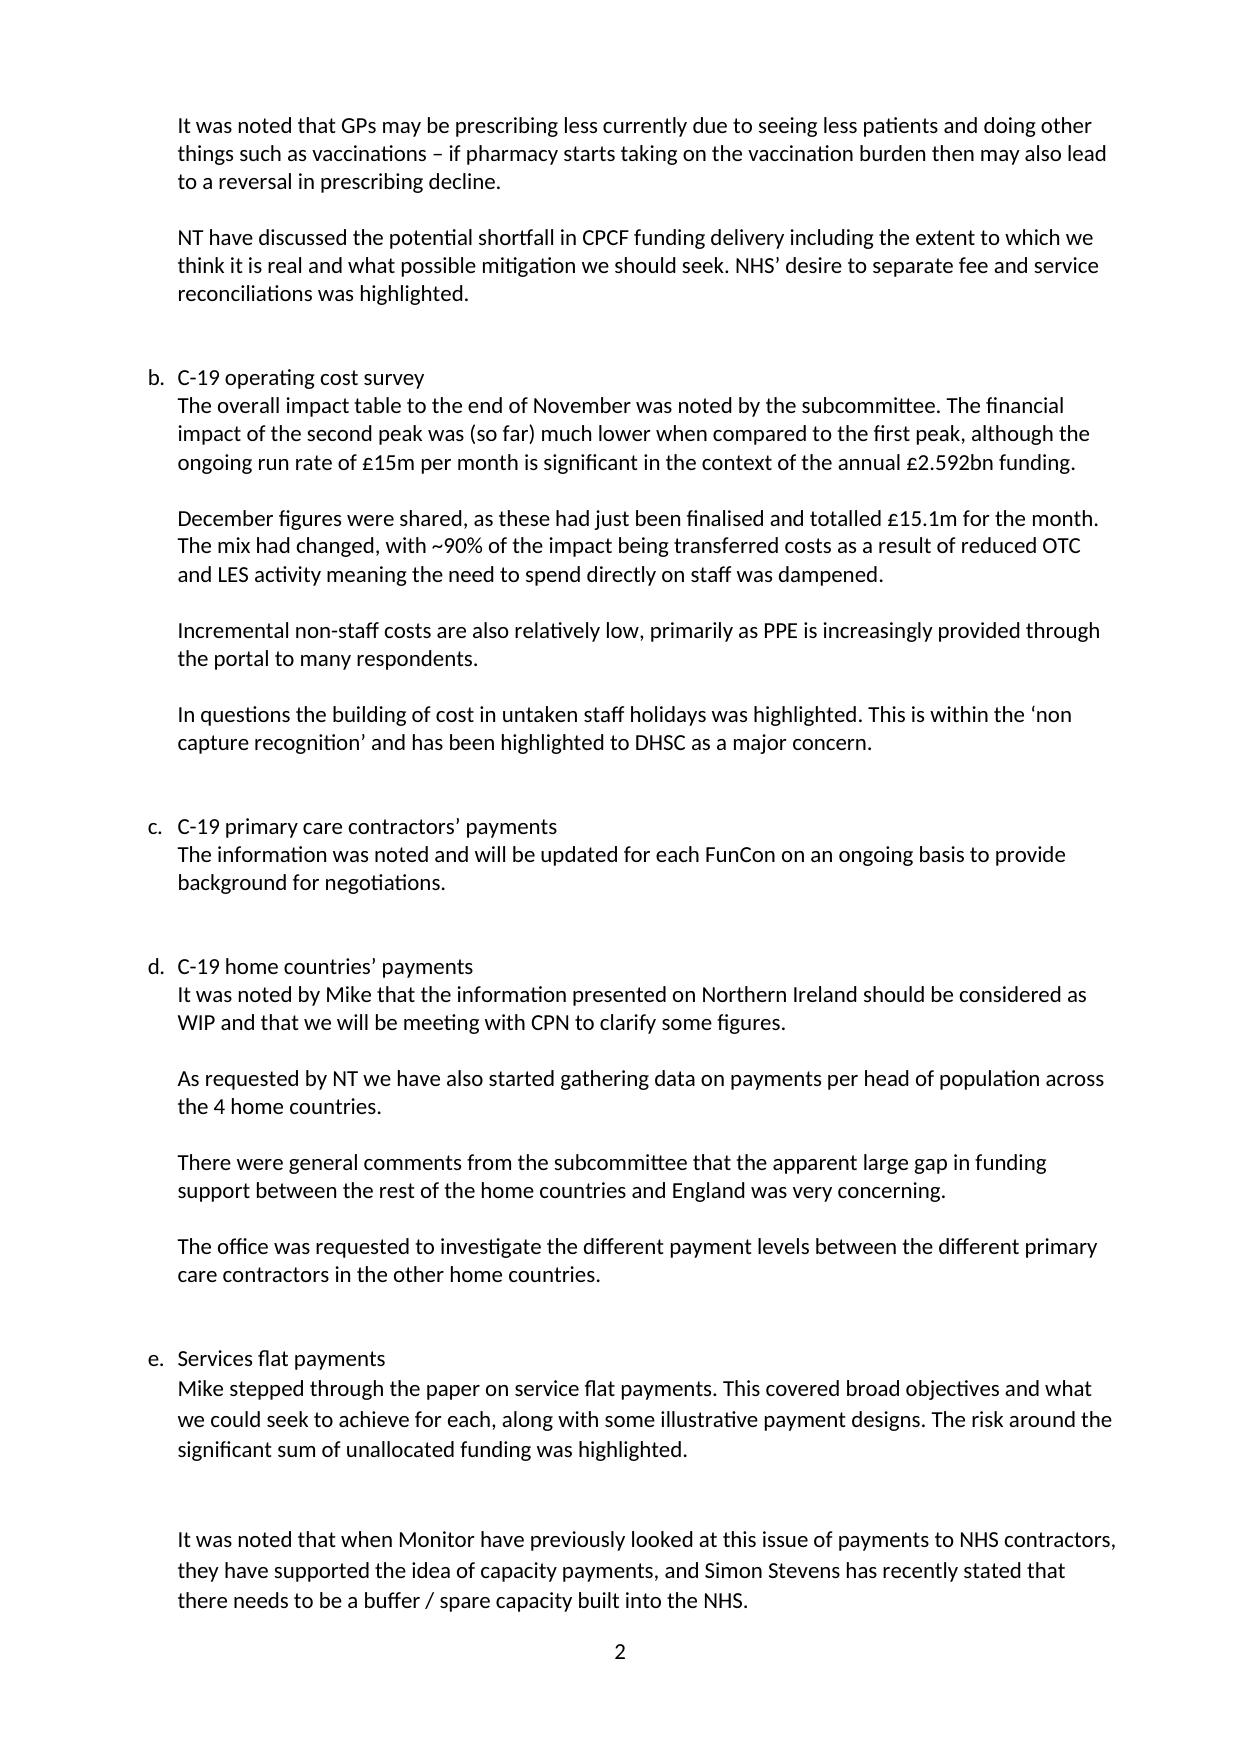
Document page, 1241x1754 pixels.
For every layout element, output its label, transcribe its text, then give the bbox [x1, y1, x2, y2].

list C-19 home countries’ payments It was noted by Mike that the information presented on Northern Ireland should be considered as WIP and that we will be meeting with CPN to clarify some figures. [148, 952, 1122, 1036]
list December figures were shared, as these had just been finalised and totalled £15.1m for the month. The mix had changed, with ~90% of the impact being transferred costs as a result of reduced OTC and LES activity meaning the need to spend directly on staff was dampened. [177, 504, 1122, 588]
list C-19 primary care contractors’ payments The information was noted and will be updated for each FunCon on an ongoing basis to provide background for negotiations. [148, 812, 1122, 896]
list It was noted that when Monitor have previously looked at this issue of payments to NHS contractors, they have supported the idea of capacity payments, and Simon Stevens has recently stated that there needs to be a buffer / spare capacity built into the NHS. [177, 1526, 1122, 1614]
list As requested by NT we have also started gathering data on payments per head of population across the 4 home countries. [177, 1064, 1122, 1120]
list The office was requested to investigate the different payment levels between the different primary care contractors in the other home countries. [177, 1232, 1122, 1288]
list In questions the building of cost in untaken staff holidays was highlighted. This is within the ‘non capture recognition’ and has been highlighted to DHSC as a major concern. [177, 700, 1122, 756]
list C-19 operating cost survey The overall impact table to the end of November was noted by the subcommittee. The financial impact of the second peak was (so far) much lower when compared to the first peak, although the ongoing run rate of £15m per month is significant in the context of the annual £2.592bn funding. [148, 363, 1122, 476]
list Mike stepped through the paper on service flat payments. This covered broad objectives and what we could seek to achieve for each, along with some illustrative payment designs. The risk around the significant sum of unallocated funding was highlighted. [177, 1374, 1122, 1463]
list NT have discussed the potential shortfall in CPCF funding delivery including the extent to which we think it is real and what possible mitigation we should seek. NHS’ desire to separate fee and service reconciliations was highlighted. [177, 223, 1122, 307]
list Incremental non-staff costs are also relatively low, primarily as PPE is increasingly provided through the portal to many respondents. [177, 616, 1122, 672]
list It was noted that GPs may be prescribing less currently due to seeing less patients and doing other things such as vaccinations – if pharmacy starts taking on the vaccination burden then may also lead to a reversal in prescribing decline. [177, 111, 1122, 195]
list There were general comments from the subcommittee that the apparent large gap in funding support between the rest of the home countries and England was very concerning. [177, 1148, 1122, 1204]
list Services flat payments [148, 1344, 1122, 1372]
